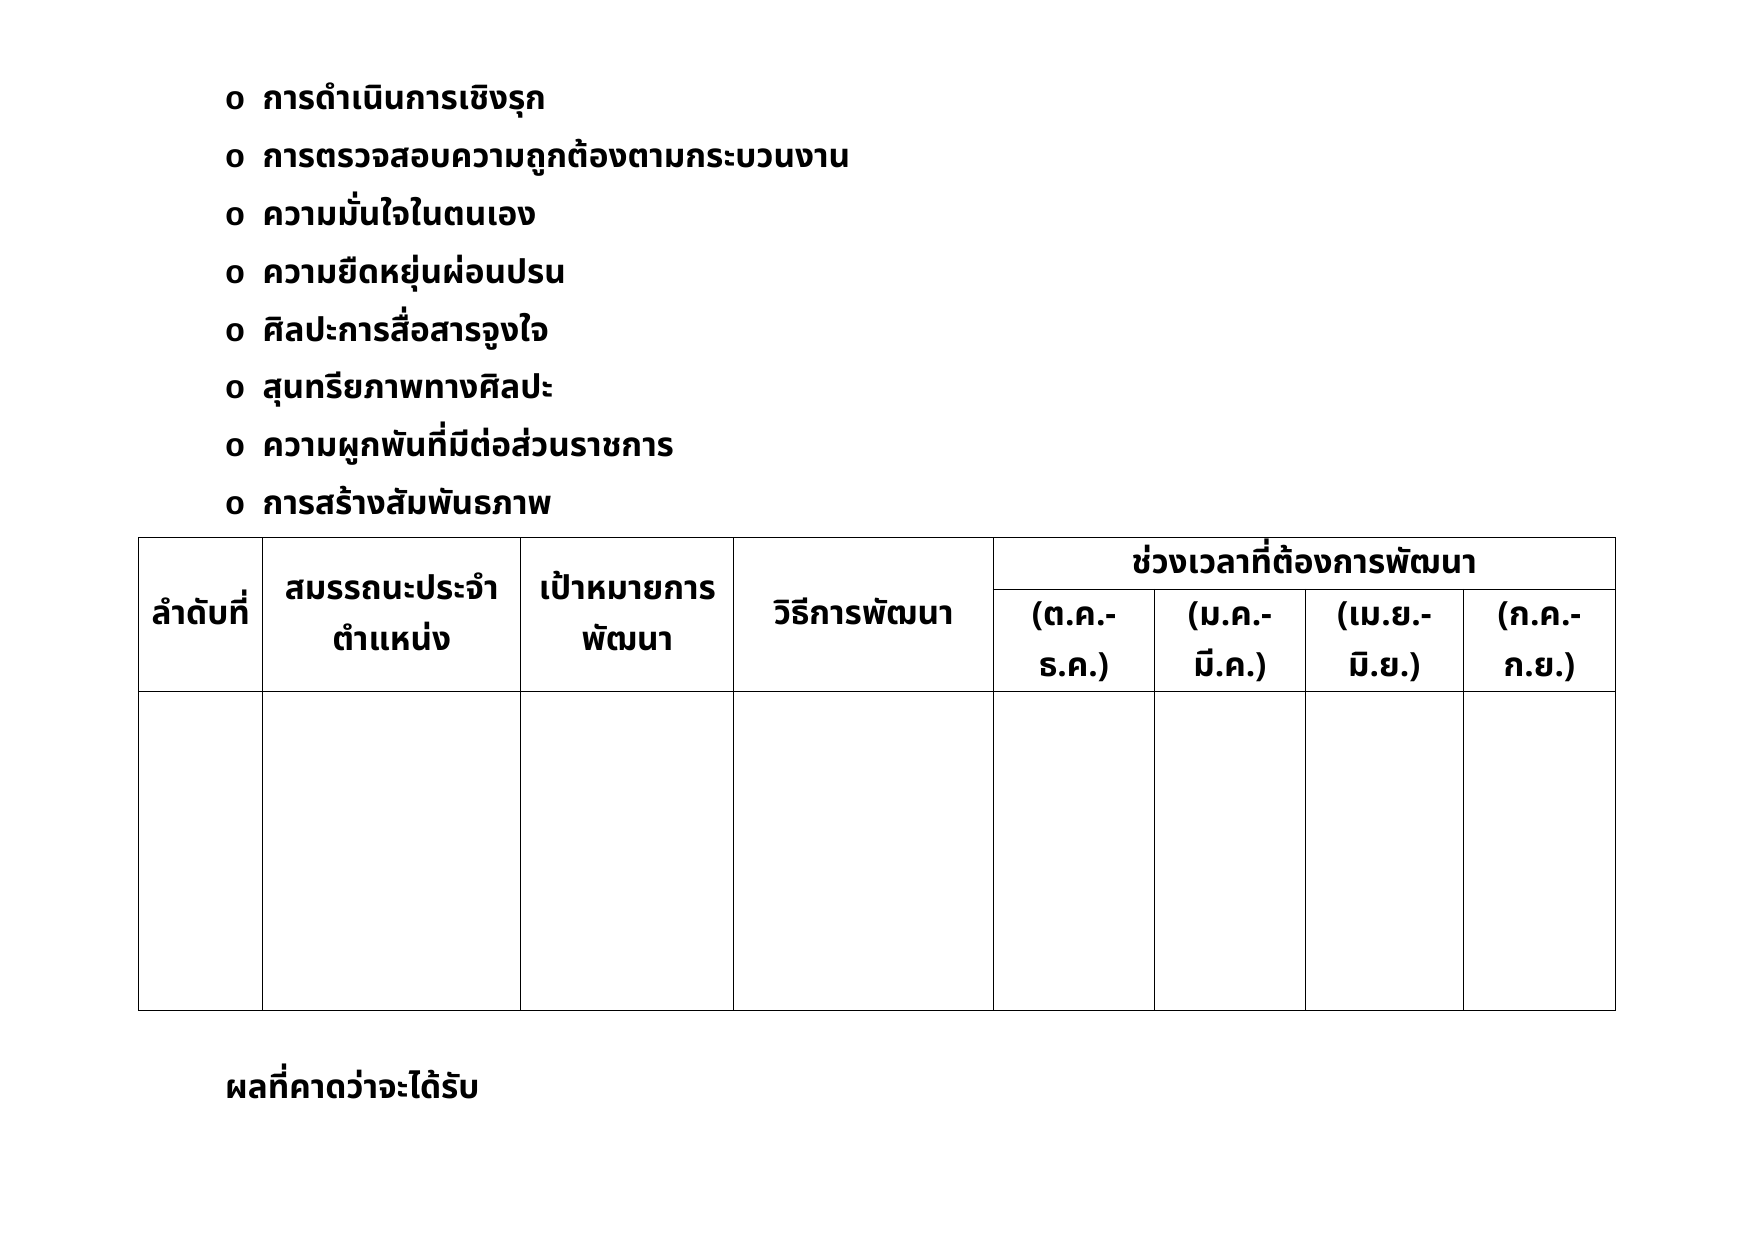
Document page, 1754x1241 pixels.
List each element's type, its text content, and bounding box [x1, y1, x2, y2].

table_cell [734, 692, 993, 1010]
table_cell [1155, 692, 1305, 1010]
list ความยืดหยุ่นผ่อนปรน [225, 248, 1604, 298]
table_cell (ม.ค.-มี.ค.) [1155, 590, 1305, 691]
list ความมั่นใจในตนเอง [225, 190, 1604, 240]
table_cell [1306, 692, 1463, 1010]
list การดำเนินการเชิงรุก [225, 74, 1604, 124]
table_cell [994, 692, 1154, 1010]
table_header สมรรถนะประจำตำแหน่ง [263, 538, 520, 691]
table_cell (ต.ค.-ธ.ค.) [994, 590, 1154, 691]
table_cell [139, 692, 262, 1010]
table_cell [263, 692, 520, 1010]
list ศิลปะการสื่อสารจูงใจ [225, 306, 1604, 356]
table_cell (ก.ค.-ก.ย.) [1464, 590, 1615, 691]
table_cell (เม.ย.-มิ.ย.) [1306, 590, 1463, 691]
list การสร้างสัมพันธภาพ [225, 479, 1604, 530]
list ความผูกพันที่มีต่อส่วนราชการ [225, 421, 1604, 472]
table_header ลำดับที่ [139, 538, 262, 691]
table_cell [521, 692, 733, 1010]
list การตรวจสอบความถูกต้องตามกระบวนงาน [225, 132, 1604, 182]
table_cell [1464, 692, 1615, 1010]
table_header ช่วงเวลาที่ต้องการพัฒนา [994, 538, 1615, 589]
table_header เป้าหมายการพัฒนา [521, 538, 733, 691]
text ผลที่คาดว่าจะได้รับ [150, 1063, 1604, 1113]
table_header วิธีการพัฒนา [734, 538, 993, 691]
list สุนทรียภาพทางศิลปะ [225, 363, 1604, 414]
